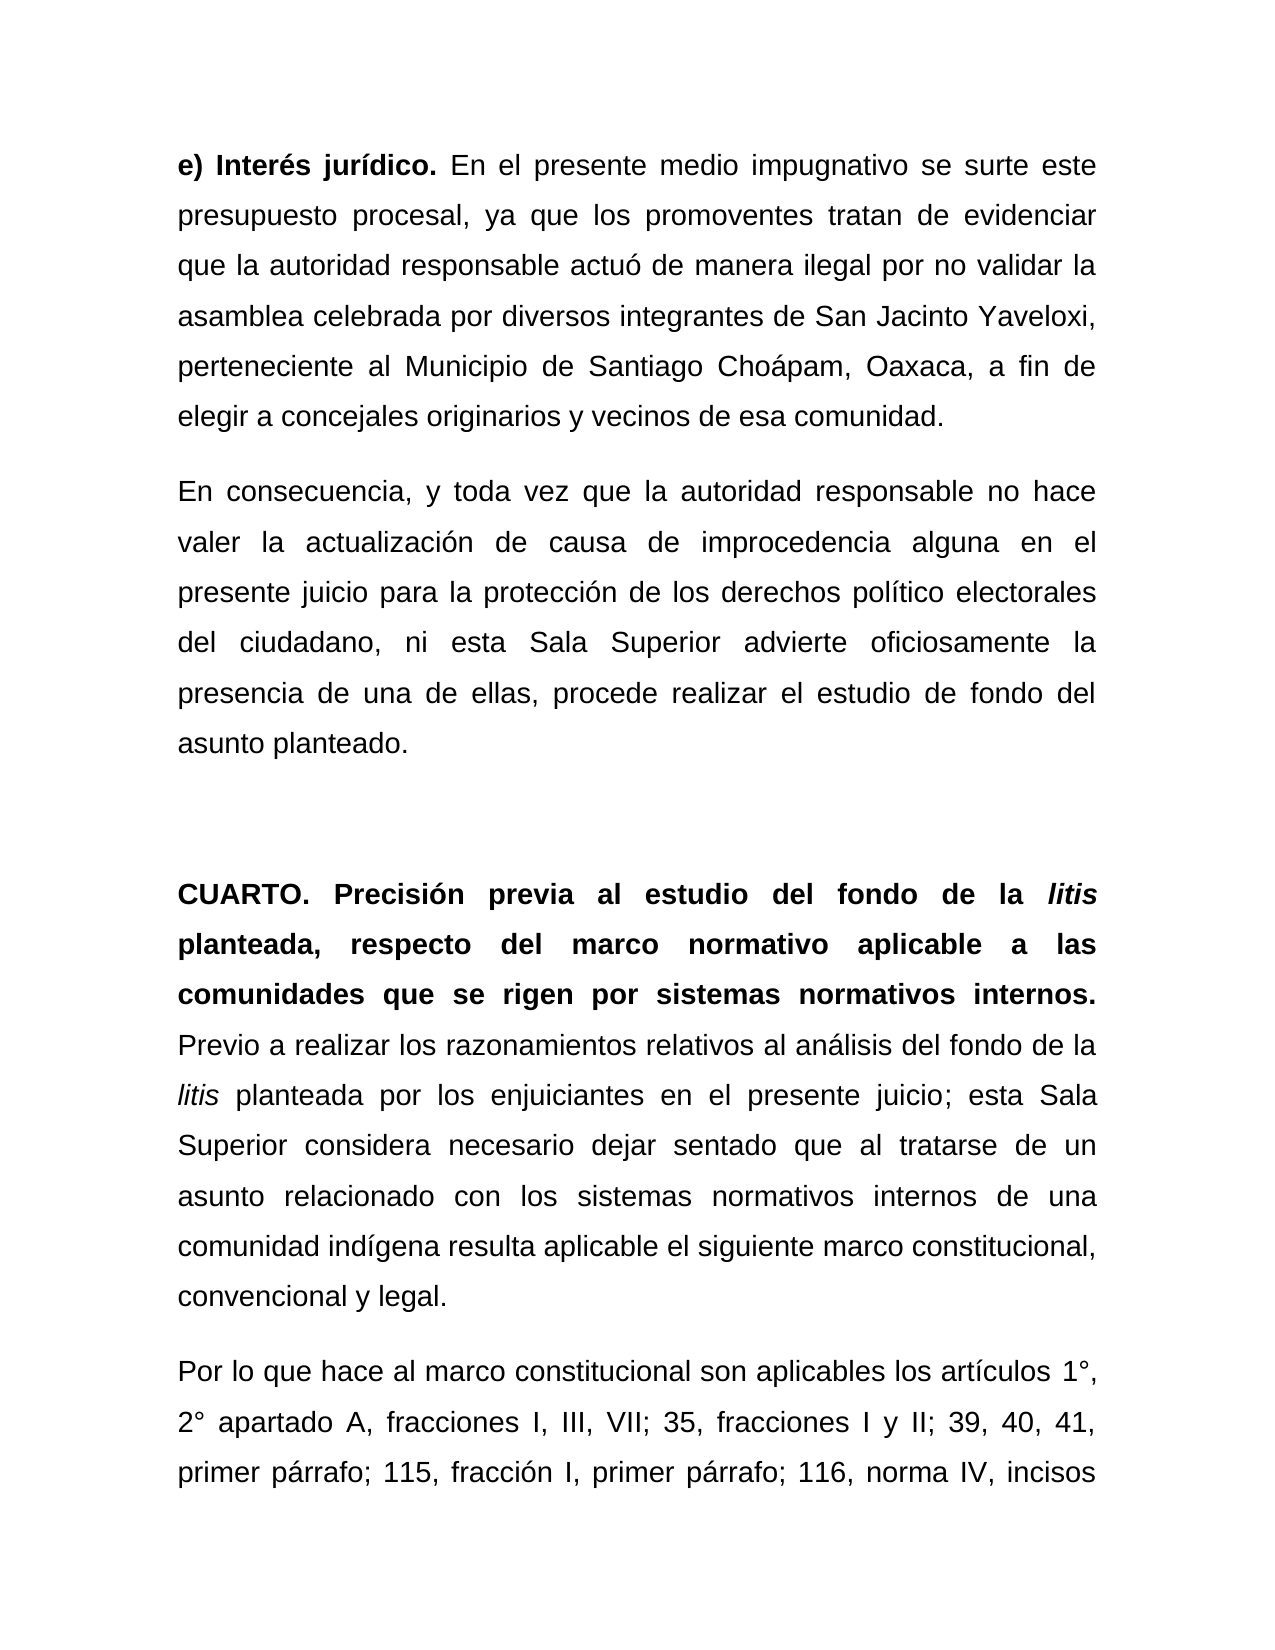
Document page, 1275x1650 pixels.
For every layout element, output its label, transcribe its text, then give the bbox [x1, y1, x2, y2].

text En consecuencia, y toda vez que la autoridad responsable no hace valer la actualización de causa de improcedencia alguna en el presente juicio para la protección de los derechos político electorales del ciudadano, ni esta Sala Superior advierte oficiosamente la presencia de una de ellas, procede realizar el estudio de fondo del asunto planteado. [177, 474, 1098, 759]
text e) Interés jurídico. En el presente medio impugnativo se surte este presupuesto procesal, ya que los promoventes tratan de evidenciar que la autoridad responsable actuó de manera ilegal por no validar la asamblea celebrada por diversos integrantes de San Jacinto Yaveloxi, perteneciente al Municipio de Santiago Choápam, Oaxaca, a fin de elegir a concejales originarios y vecinos de esa comunidad. [177, 148, 1098, 433]
text CUARTO. Precisión previa al estudio del fondo de la litis planteada, respecto del marco normativo aplicable a las comunidades que se rigen por sistemas normativos internos. Previo a realizar los razonamientos relativos al análisis del fondo de la litis planteada por los enjuiciantes en el presente juicio; esta Sala Superior considera necesario dejar sentado que al tratarse de un asunto relacionado con los sistemas normativos internos de una comunidad indígena resulta aplicable el siguiente marco constitucional, convencional y legal. [177, 877, 1098, 1313]
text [177, 1354, 1098, 1489]
